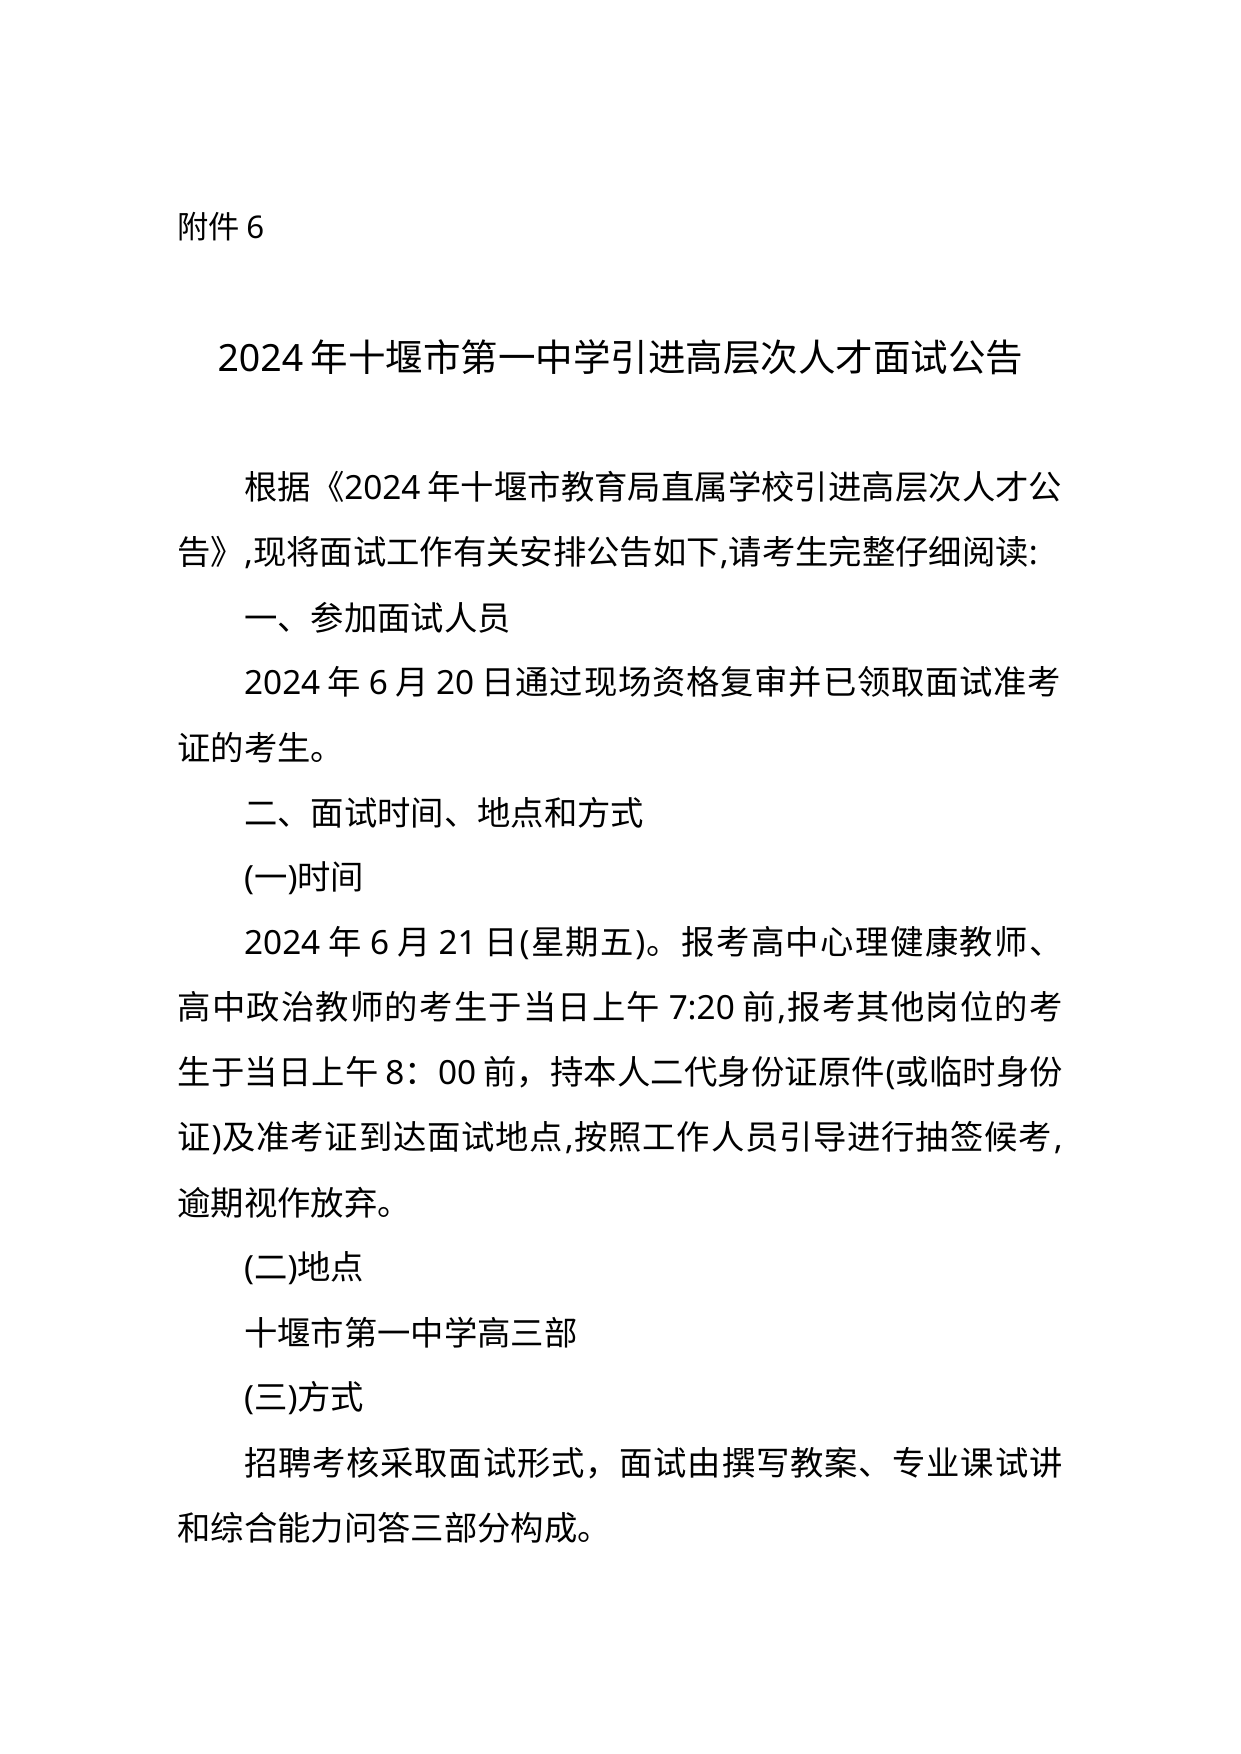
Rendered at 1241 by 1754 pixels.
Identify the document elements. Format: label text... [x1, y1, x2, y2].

text 2024年6月21日(星期五)。报考高中心理健康教师、高中政治教师的考生于当日上午7:20前,报考其他岗位的考生于当日上午8：00前，持本人二代身份证原件(或临时身份证)及准考证到达面试地点,按照工作人员引导进行抽签候考,逾期视作放弃。 [177, 908, 1063, 1233]
text 根据《2024年十堰市教育局直属学校引进高层次人才公告》,现将面试工作有关安排公告如下,请考生完整仔细阅读: [177, 453, 1063, 583]
text 附件6 [177, 193, 1063, 258]
text 二、面试时间、地点和方式 [177, 778, 1063, 843]
text (一)时间 [177, 843, 1063, 908]
text 2024年十堰市第一中学引进高层次人才面试公告 [177, 323, 1063, 388]
text 2024年6月20日通过现场资格复审并已领取面试准考证的考生。 [177, 648, 1063, 778]
text (三)方式 [177, 1363, 1063, 1428]
text 十堰市第一中学高三部 [177, 1298, 1063, 1363]
text 一、参加面试人员 [177, 583, 1063, 648]
text (二)地点 [177, 1233, 1063, 1298]
text 招聘考核采取面试形式，面试由撰写教案、专业课试讲和综合能力问答三部分构成。 [177, 1428, 1063, 1558]
